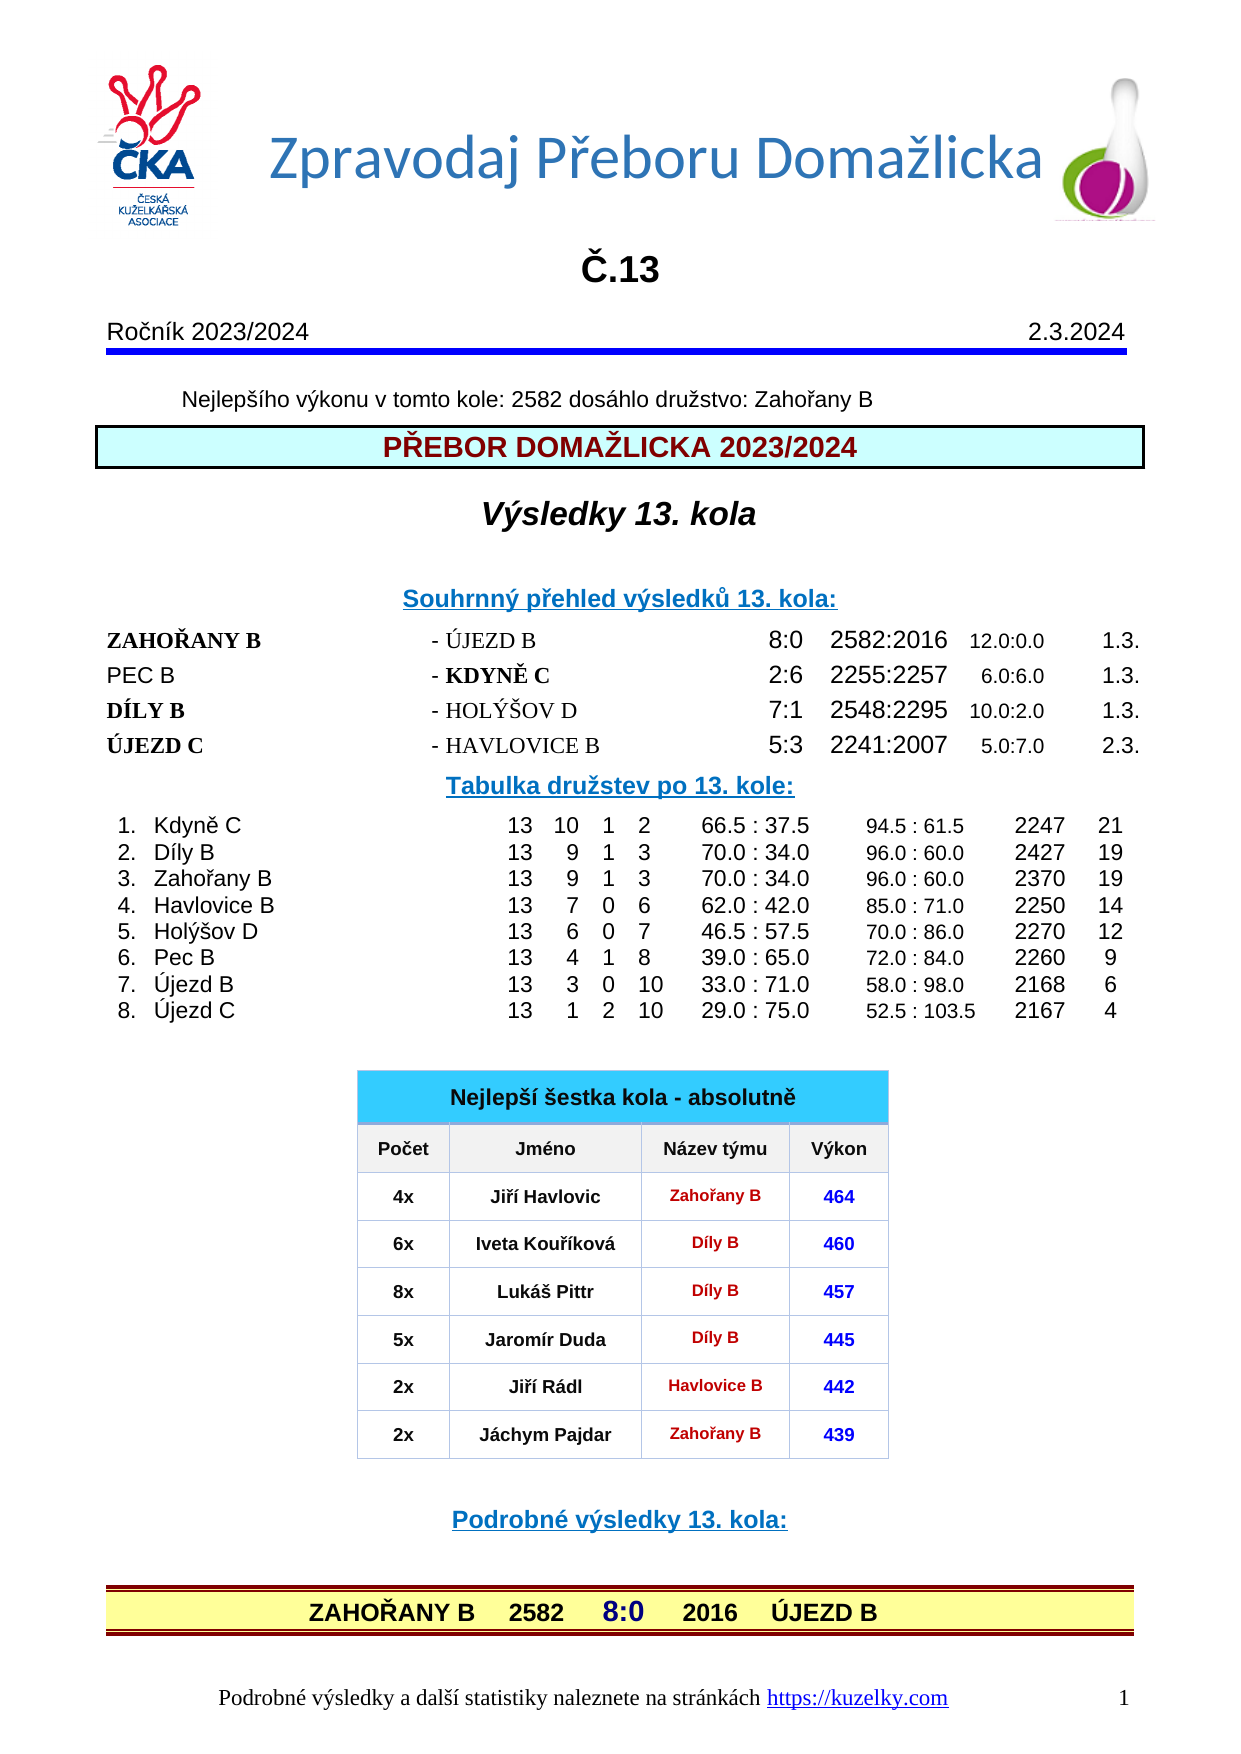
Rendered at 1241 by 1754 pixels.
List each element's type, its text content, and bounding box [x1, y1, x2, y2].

text Zahořany B 2582 8:0 2016 Újezd B [106, 1592, 1134, 1629]
text Zpravodaj Přeboru Domažlicka [219, 118, 1053, 194]
text 6. Pec B 13 4 1 8 39.0 : 65.0 72.0 : 84.0 2260 9 [106, 944, 1134, 971]
table_cell Díly B [642, 1268, 789, 1315]
text Pec B - Kdyně C 2:6 2255:2257 6.0:6.0 1.3. [106, 660, 1134, 689]
text 3. Zahořany B 13 9 1 3 70.0 : 34.0 96.0 : 60.0 2370 19 [106, 865, 1134, 892]
text Tabulka družstev po 13. kole: [94, 771, 1145, 800]
table_cell 460 [790, 1221, 888, 1267]
text 7. Újezd B 13 3 0 10 33.0 : 71.0 58.0 : 98.0 2168 6 [106, 971, 1134, 997]
text Výsledky 13. kola [106, 494, 1134, 532]
text 1. Kdyně C 13 10 1 2 66.5 : 37.5 94.5 : 61.5 2247 21 [106, 812, 1134, 839]
text Újezd C - Havlovice B 5:3 2241:2007 5.0:7.0 2.3. [106, 730, 1134, 759]
table_cell 464 [790, 1173, 888, 1219]
text Souhrnný přehled výsledků 13. kola: [94, 584, 1145, 612]
text Podrobné výsledky 13. kola: [94, 1505, 1145, 1534]
table_cell Díly B [642, 1221, 789, 1267]
table_cell 2x [358, 1411, 449, 1458]
text Zahořany B - Újezd B 8:0 2582:2016 12.0:0.0 1.3. [106, 625, 1134, 654]
table_cell 442 [790, 1364, 888, 1410]
table_cell Jaromír Duda [450, 1316, 641, 1362]
table_cell 445 [790, 1316, 888, 1362]
table_cell 457 [790, 1268, 888, 1315]
table_header Nejlepší šestka kola - absolutně [358, 1071, 888, 1122]
table_cell Havlovice B [642, 1364, 789, 1410]
table_cell Jáchym Pajdar [450, 1411, 641, 1458]
table_cell Jiří Havlovic [450, 1173, 641, 1219]
table_cell Počet [358, 1125, 449, 1172]
text 8. Újezd C 13 1 2 10 29.0 : 75.0 52.5 : 103.5 2167 4 [106, 997, 1134, 1023]
table_cell Výkon [790, 1125, 888, 1172]
table_cell Název týmu [642, 1125, 789, 1172]
text Ročník 2023/2024 2.3.2024 [106, 317, 1134, 345]
table_cell 5x [358, 1316, 449, 1362]
table_cell Lukáš Pittr [450, 1268, 641, 1315]
text 5. Holýšov D 13 6 0 7 46.5 : 57.5 70.0 : 86.0 2270 12 [106, 918, 1134, 944]
picture [1053, 78, 1156, 221]
text 4. Havlovice B 13 7 0 6 62.0 : 42.0 85.0 : 71.0 2250 14 [106, 892, 1134, 918]
table_cell Iveta Kouříková [450, 1221, 641, 1267]
table_cell Zahořany B [642, 1173, 789, 1219]
text 2. Díly B 13 9 1 3 70.0 : 34.0 96.0 : 60.0 2427 19 [106, 839, 1134, 865]
table_cell Díly B [642, 1316, 789, 1362]
table_cell Jméno [450, 1125, 641, 1172]
text Nejlepšího výkonu v tomto kole: 2582 dosáhlo družstvo: Zahořany B [106, 386, 1134, 412]
table_cell Jiří Rádl [450, 1364, 641, 1410]
table_cell 8x [358, 1268, 449, 1315]
table_cell 2x [358, 1364, 449, 1410]
table_cell 4x [358, 1173, 449, 1219]
table_cell Zahořany B [642, 1411, 789, 1458]
text Č.13 [106, 247, 1134, 290]
table_cell 6x [358, 1221, 449, 1267]
text Díly B - Holýšov D 7:1 2548:2295 10.0:2.0 1.3. [106, 695, 1134, 724]
subtitle Přebor Domažlicka 2023/2024 [98, 428, 1142, 466]
table_cell 439 [790, 1411, 888, 1458]
